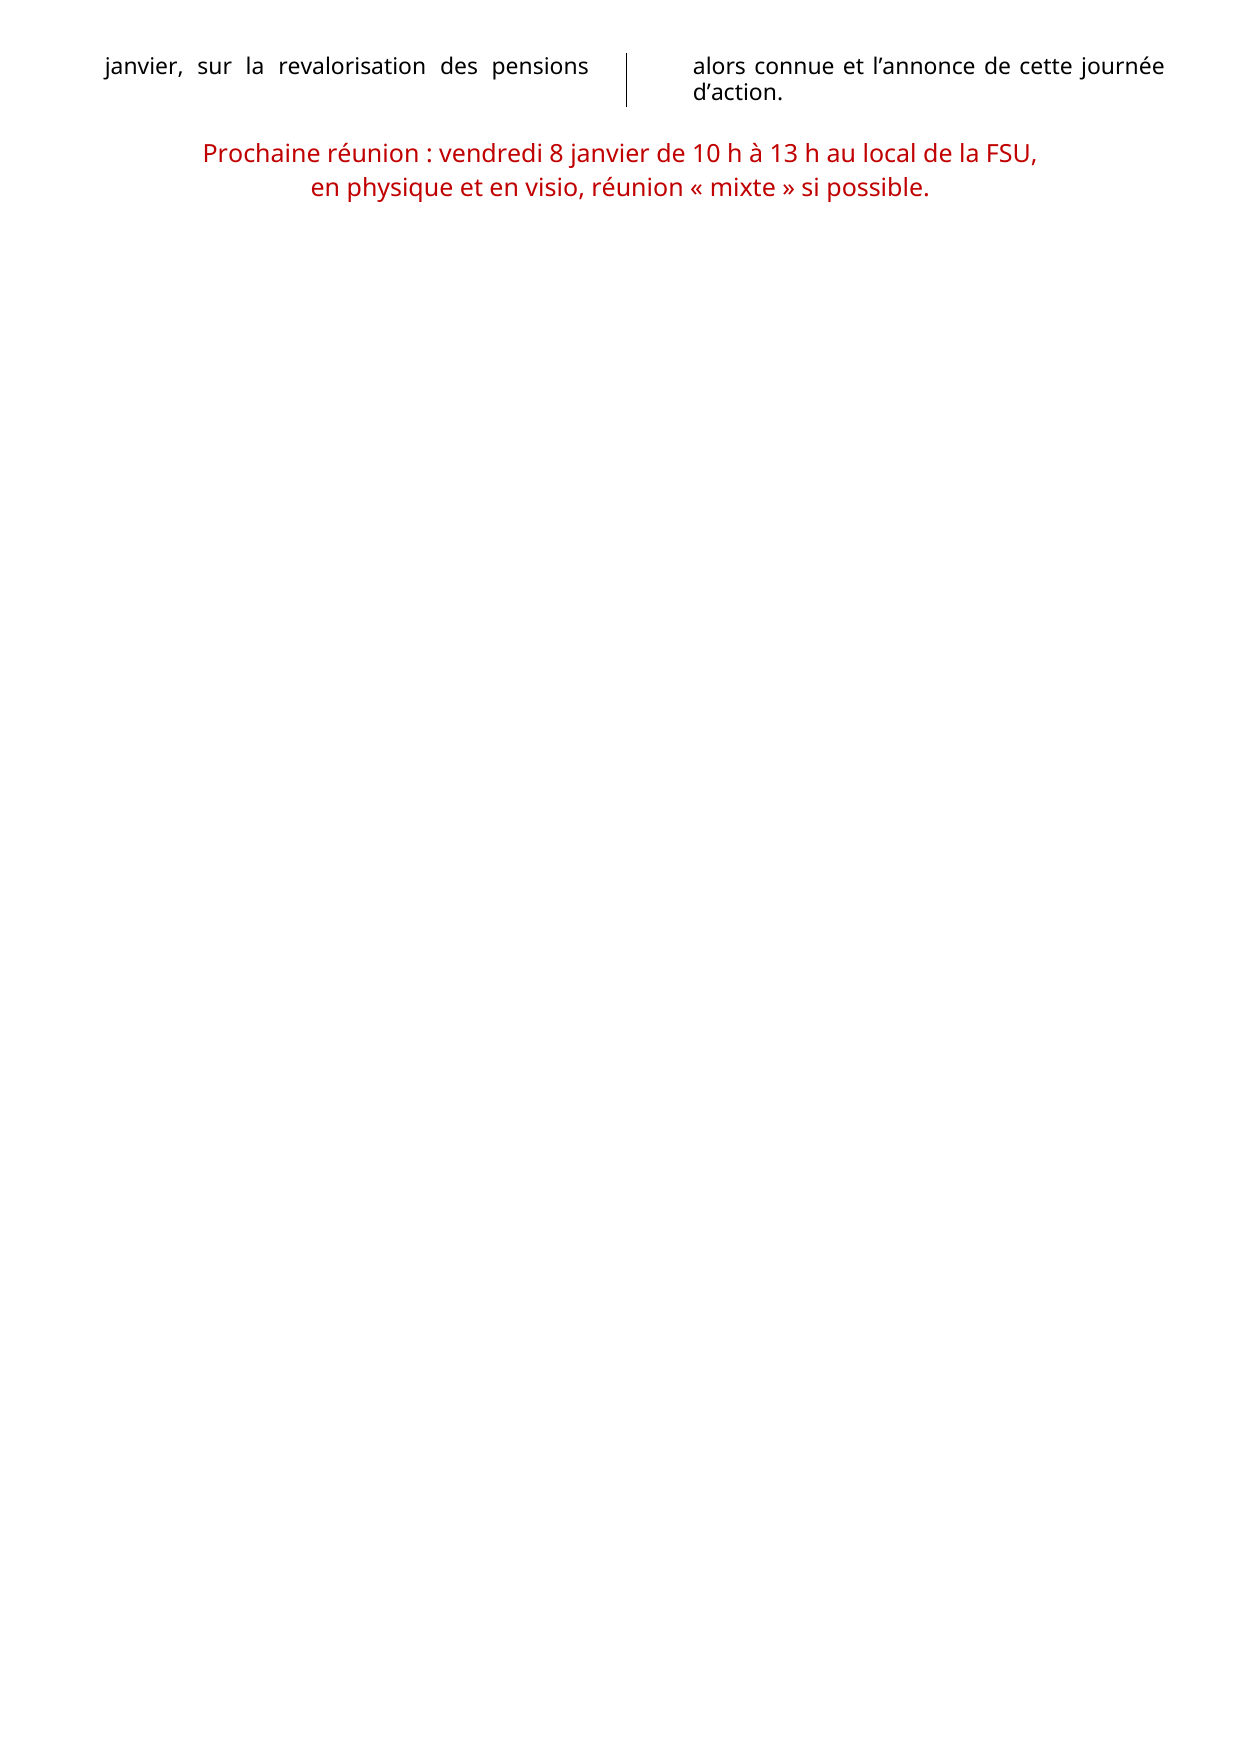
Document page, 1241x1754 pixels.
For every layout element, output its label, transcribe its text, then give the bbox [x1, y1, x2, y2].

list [663, 53, 1165, 106]
text Prochaine réunion : vendredi 8 janvier de 10 h à 13 h au local de la FSU, en physique et en visio, réunion « mixte » si possible. [75, 135, 1165, 203]
